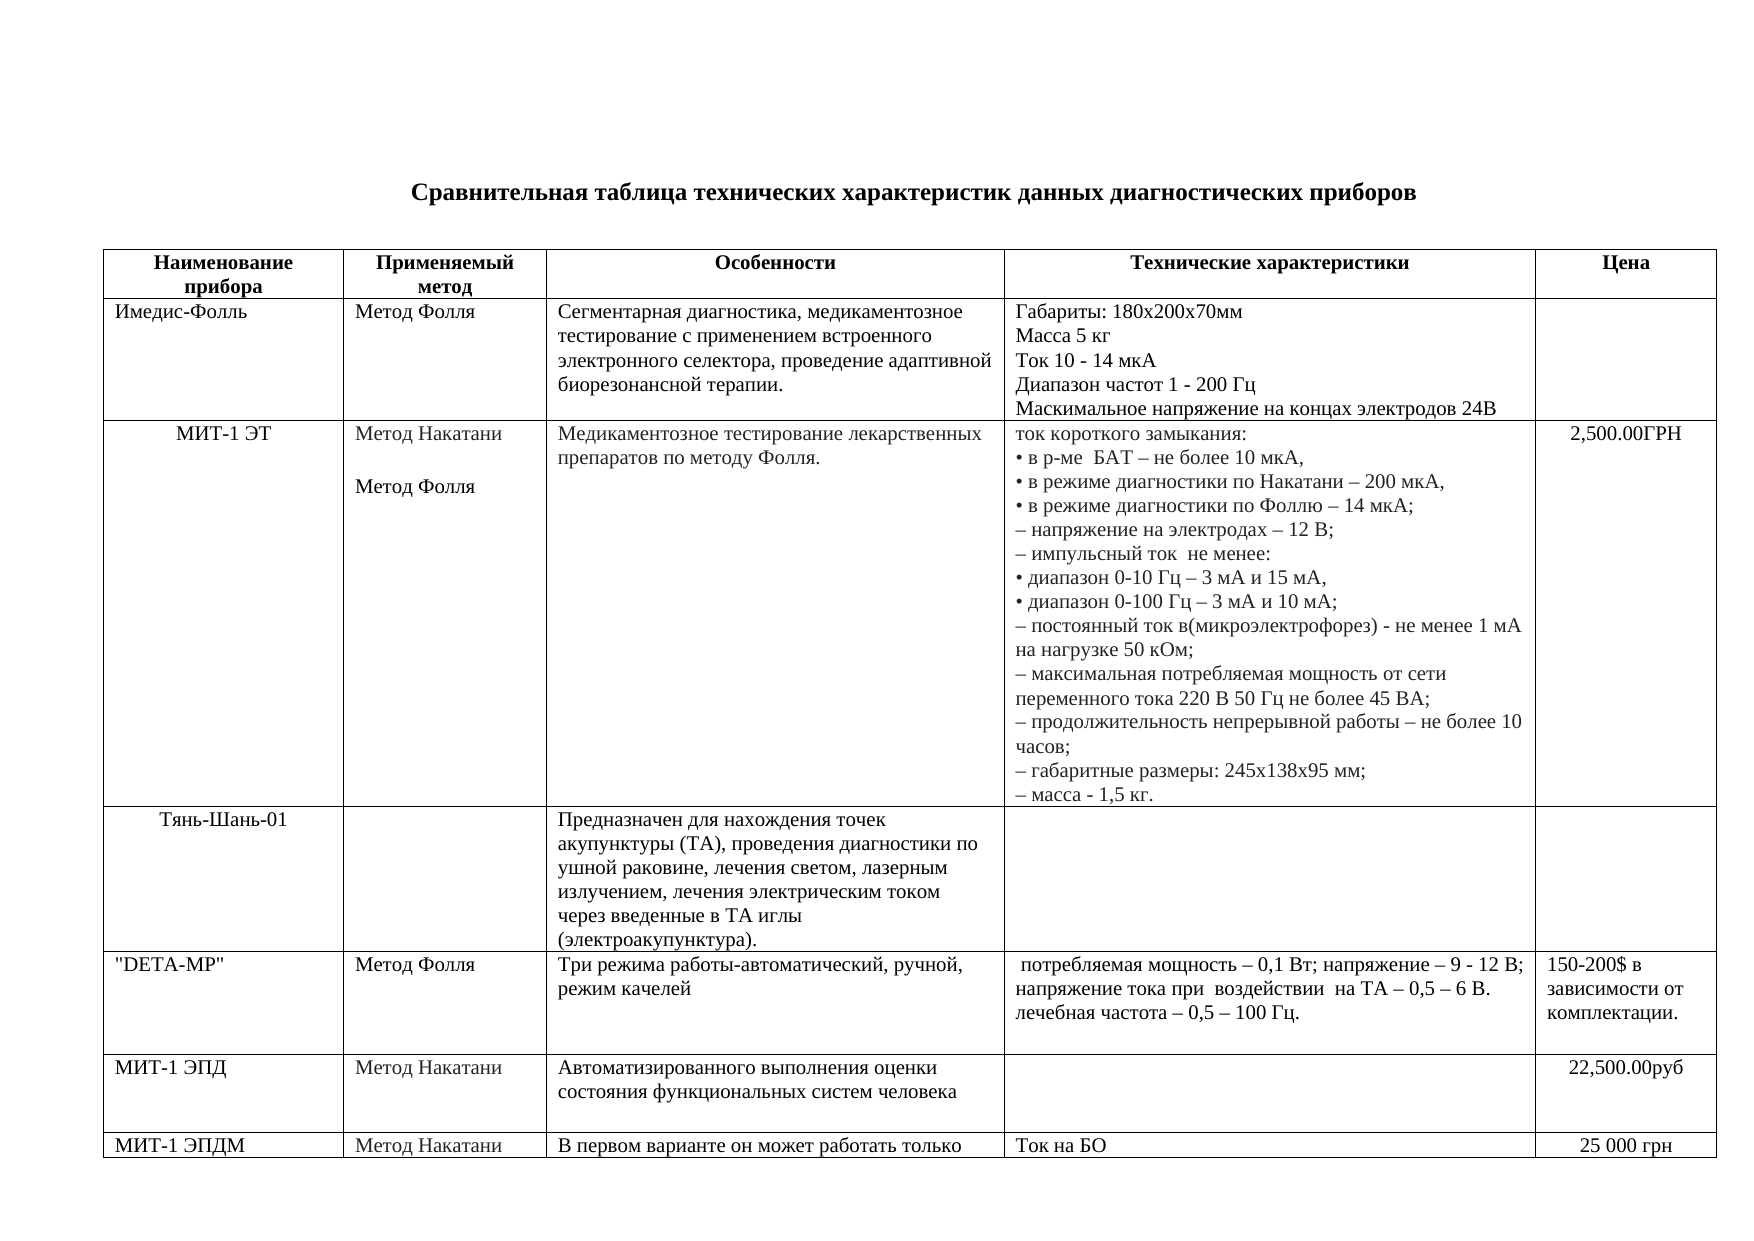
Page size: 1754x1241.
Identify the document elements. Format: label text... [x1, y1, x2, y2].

table_cell 25 000 грн [1536, 1133, 1716, 1157]
table_cell [344, 807, 546, 951]
table_cell Медикаментозное тестирование лекарственных препаратов по методу Фолля. [547, 421, 1004, 806]
table_cell МИТ-1 ЭТ [104, 421, 343, 806]
table_cell Габариты: 180x200x70мм Масса Ток 10 - 14 мкА Диапазон частот 1 - 200 Гц Маскимальное напряжение на концах электродов 24В [1005, 299, 1535, 420]
table_cell Предназначен для нахождения точек акупунктуры (ТА), проведения диагностики по ушной раковине, лечения светом, лазерным излучением, лечения электрическим током через введенные в ТА иглы (электроакупунктура). [547, 807, 1004, 951]
table_cell Метод Накатани Метод Фолля [344, 421, 546, 806]
table_cell МИТ-1 ЭПД [104, 1055, 343, 1132]
table_header Цена [1536, 250, 1716, 298]
table_cell Автоматизированного выполнения оценки состояния функциональных систем человека [547, 1055, 1004, 1132]
table_cell Тянь-Шань-01 [104, 807, 343, 951]
table_cell [1536, 807, 1716, 951]
table_cell Метод Фолля [344, 299, 546, 420]
table_header Применяемый метод [344, 250, 546, 298]
table_cell Метод Накатани [344, 1055, 546, 1132]
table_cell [1005, 1133, 1535, 1157]
table_cell Сегментарная диагностика, медикаментозное тестирование с применением встроенного электронного селектора, проведение адаптивной биорезонансной терапии. [547, 299, 1004, 420]
text Сравнительная таблица технических характеристик данных диагностических приборов [118, 177, 1636, 206]
table_cell ток короткого замыкания: • в р-ме БАТ – не более 10 мкА, • в режиме диагностики по Накатани – 200 мкА, • в режиме диагностики по Фоллю – 14 мкА; – напряжение на электродах – 12 В; – импульсный ток не менее: • диапазон 0-10 Гц – 3 мА и 15 мА, • диапазон 0-100 Гц – 3 мА и 10 мА; – постоянный ток в(микроэлектрофорез) - не менее 1 мА на нагрузке 50 кОм; – максимальная потребляемая мощность от сети переменного тока 220 В 50 Гц не более 45 ВА; – продолжительность непрерывной работы – не более 10 часов; – габаритные размеры: 245х138х95 мм; – масса - . [1005, 421, 1535, 806]
table_cell 2,500.00ГРН [1536, 421, 1716, 806]
table_cell Три режима работы-автоматический, ручной, режим качелей [547, 952, 1004, 1053]
table_cell 22,500.00руб [1536, 1055, 1716, 1132]
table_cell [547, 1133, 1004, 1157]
table_cell Имедис-Фолль [104, 299, 343, 420]
table_header Технические характеристики [1005, 250, 1535, 298]
table_cell 150-200$ в зависимости от комплектации. [1536, 952, 1716, 1053]
table_cell "DETA-MP" [104, 952, 343, 1053]
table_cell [344, 1133, 546, 1157]
table_cell [1005, 807, 1535, 951]
table_header Наименование прибора [104, 250, 343, 298]
table_header Особенности [547, 250, 1004, 298]
table_cell Метод Фолля [344, 952, 546, 1053]
table_cell [1536, 299, 1716, 420]
table_cell [1005, 1055, 1535, 1132]
table_cell потребляемая мощность – 0,1 Вт; напряжение – 9 - 12 В; напряжение тока при воздействии на ТА – 0,5 – 6 В. лечебная частота – 0,5 – 100 Гц. [1005, 952, 1535, 1053]
table_cell МИТ-1 ЭПДМ [104, 1133, 343, 1157]
